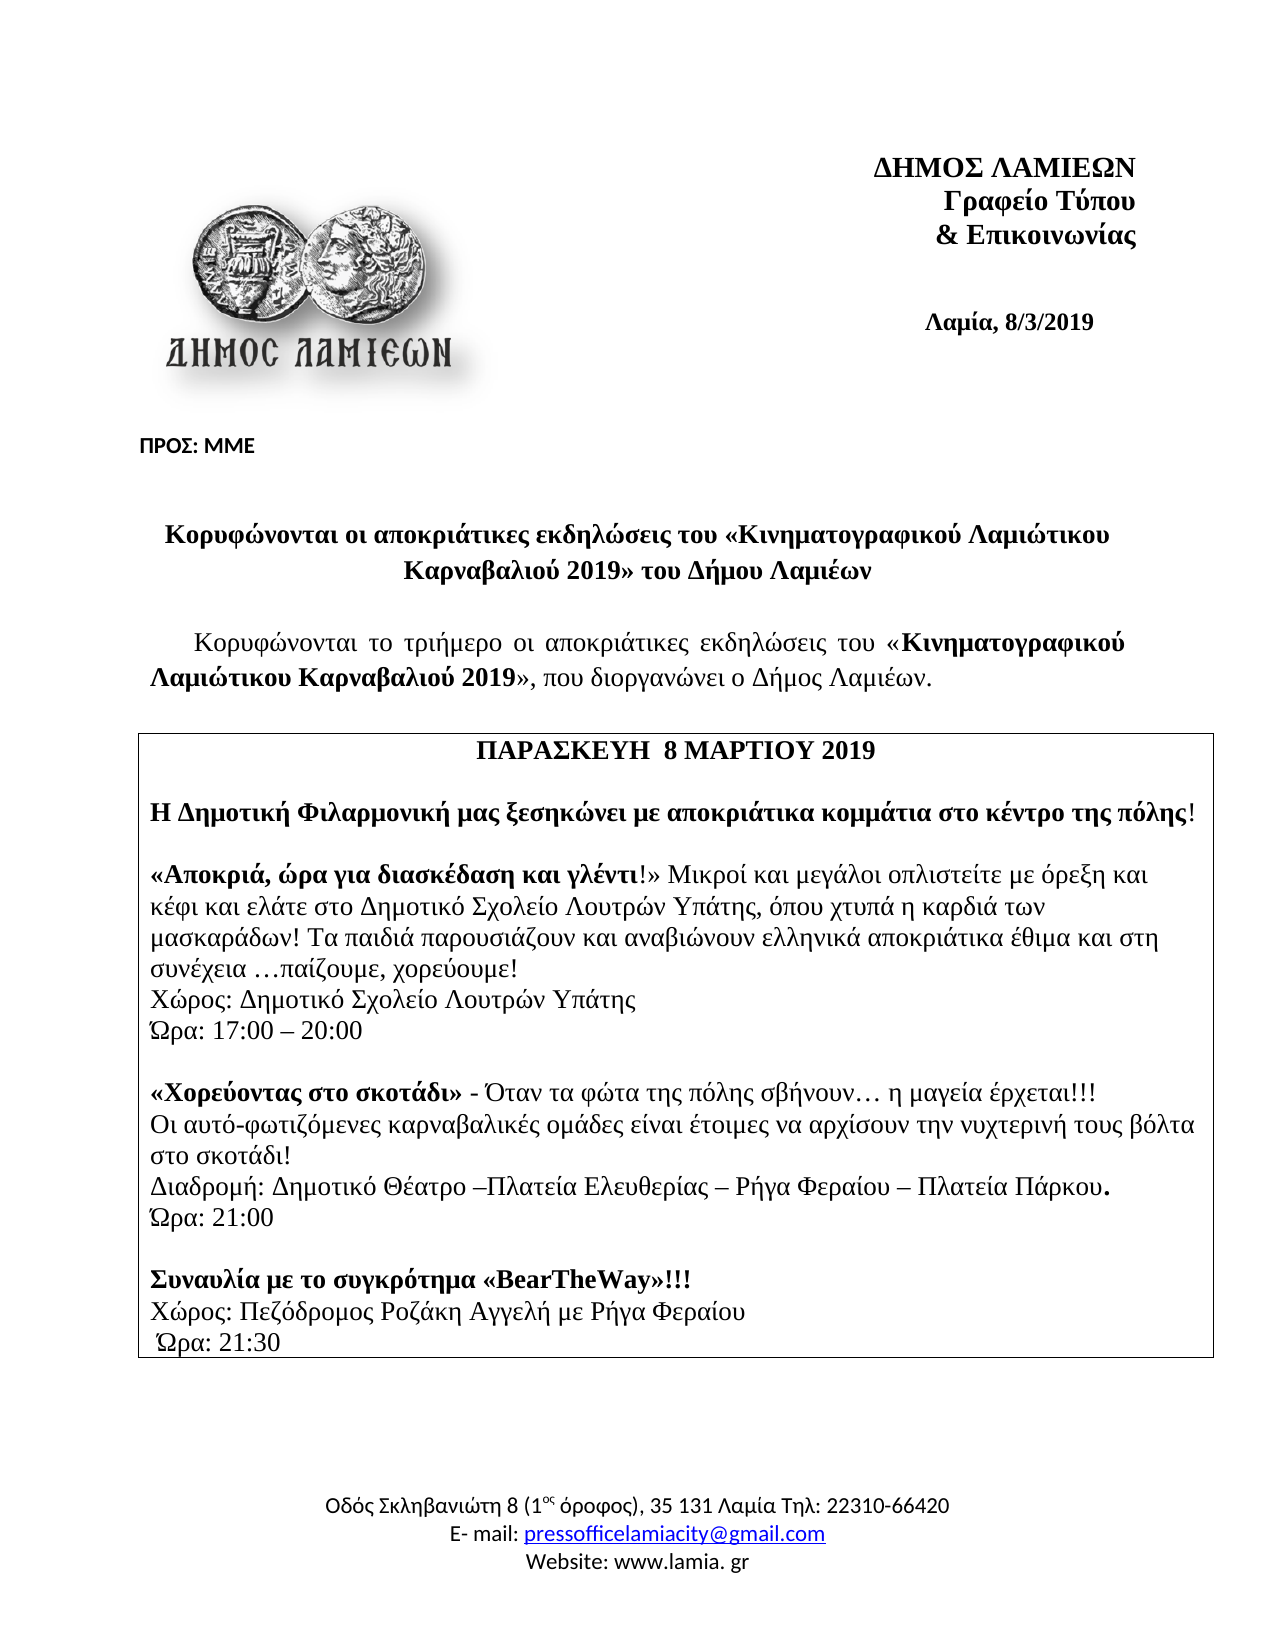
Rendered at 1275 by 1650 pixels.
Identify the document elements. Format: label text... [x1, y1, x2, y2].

table_header ΠΡΟΣ: ΜΜΕ [128, 150, 572, 459]
text Κορυφώνονται το τριήμερο οι αποκριάτικες εκδηλώσεις του «Κινηματογραφικού Λαμιώτικου Καρναβαλιού 2019», που διοργανώνει ο Δήμος Λαμιέων. [150, 626, 1125, 693]
table_header ΠΑΡΑΣΚΕΥΗ 8 ΜΑΡΤΙΟΥ 2019 Η Δημοτική Φιλαρμονική μας ξεσηκώνει με αποκριάτικα κομμάτια στο κέντρο της πόλης! «Αποκριά, ώρα για διασκέδαση και γλέντι!» Μικροί και μεγάλοι οπλιστείτε με όρεξη και κέφι και ελάτε στο Δημοτικό Σχολείο Λουτρών Υπάτης, όπου χτυπά η καρδιά των μασκαράδων! Τα παιδιά παρουσιάζουν και αναβιώνουν ελληνικά αποκριάτικα έθιμα και στη συνέχεια …παίζουμε, χορεύουμε! Χώρος: Δημοτικό Σχολείο Λουτρών Υπάτης Ώρα: 17:00 – 20:00 «Χορεύοντας στο σκοτάδι» - Όταν τα φώτα της πόλης σβήνουν… η μαγεία έρχεται!!! Οι αυτό-φωτιζόμενες καρναβαλικές ομάδες είναι έτοιμες να αρχίσουν την νυχτερινή τους βόλτα στο σκοτάδι! Διαδρομή: Δημοτικό Θέατρο –Πλατεία Ελευθερίας – Ρήγα Φεραίου – Πλατεία Πάρκου. Ώρα: 21:00 Συναυλία με το συγκρότημα «BearTheWay»!!! Χώρος: Πεζόδρομος Ροζάκη Αγγελή με Ρήγα Φεραίου Ώρα: 21:30 [139, 734, 1213, 1357]
table_header ΔΗΜΟΣ ΛΑΜΙΕΩΝ Γραφείο Τύπου & Επικοινωνίας Λαμία, 8/3/2019 [572, 150, 1147, 459]
text Κορυφώνονται οι αποκριάτικες εκδηλώσεις του «Κινηματογραφικού Λαμιώτικου Καρναβαλιού 2019» του Δήμου Λαμιέων [150, 518, 1125, 585]
picture [139, 178, 504, 432]
